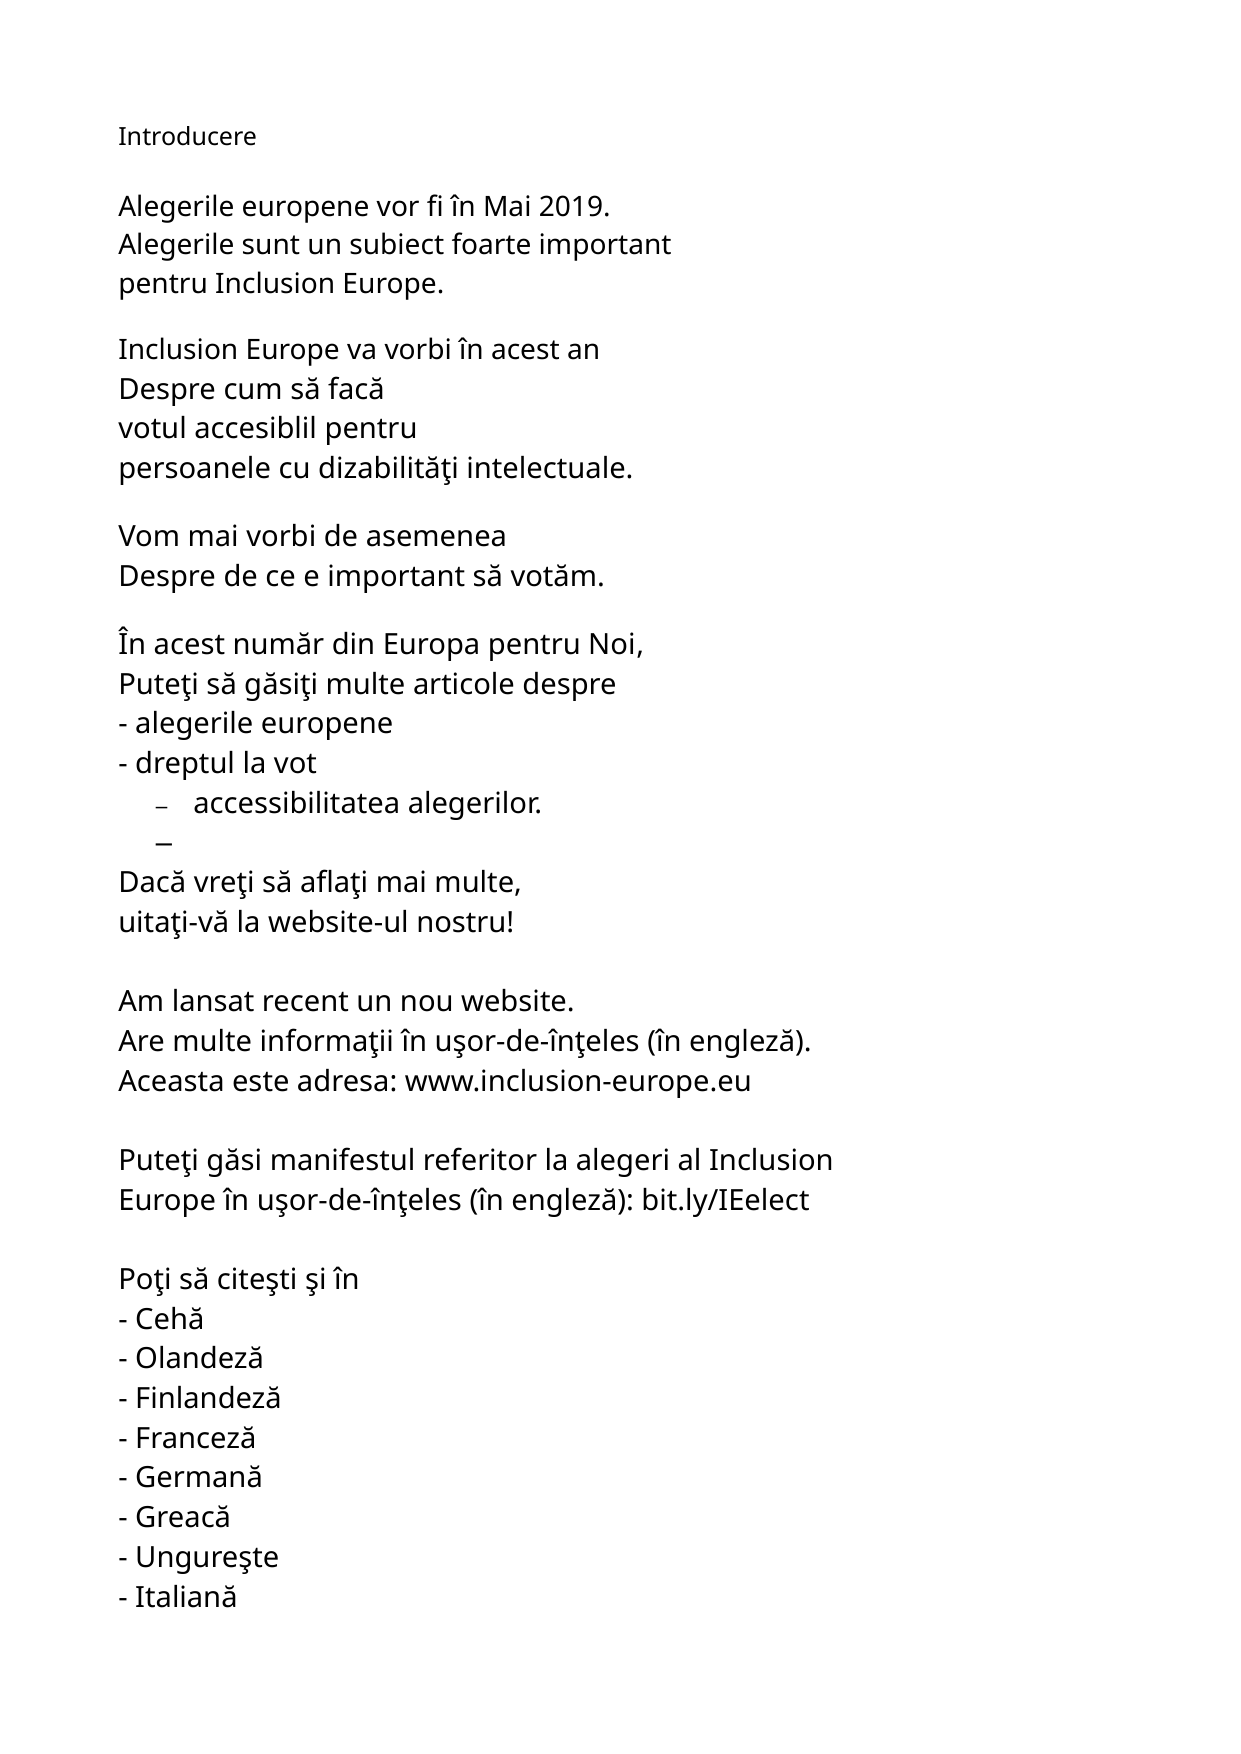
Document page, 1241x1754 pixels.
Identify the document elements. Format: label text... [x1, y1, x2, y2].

text pentru Inclusion Europe. [118, 263, 1122, 301]
text Are multe informaţii în uşor-de-înţeles (în engleză). [118, 1020, 1122, 1060]
text persoanele cu dizabilităţi intelectuale. [118, 447, 1122, 487]
text - dreptul la vot [118, 742, 1122, 782]
text Vom mai vorbi de asemenea [118, 516, 1122, 555]
text Aceasta este adresa: www.inclusion-europe.eu [118, 1060, 1122, 1099]
text - Italiană [118, 1576, 1122, 1616]
text Poţi să citeşti şi în [118, 1258, 1122, 1298]
text Alegerile sunt un subiect foarte important [118, 224, 1122, 263]
text Introducere [118, 118, 1122, 152]
text - alegerile europene [118, 703, 1122, 742]
text - Germană [118, 1457, 1122, 1496]
text - Cehă [118, 1298, 1122, 1338]
text Despre de ce e important să votăm. [118, 555, 1122, 595]
text Despre cum să facă [118, 368, 1122, 408]
text Dacă vreţi să aflaţi mai multe, [118, 861, 1122, 901]
text - Finlandeză [118, 1377, 1122, 1417]
text uitaţi-vă la website-ul nostru! [118, 901, 1122, 941]
text Inclusion Europe va vorbi în acest an [118, 330, 1122, 368]
text - Franceză [118, 1417, 1122, 1457]
text - Ungureşte [118, 1536, 1122, 1576]
text Am lansat recent un nou website. [118, 981, 1122, 1020]
text În acest număr din Europa pentru Noi, [118, 623, 1122, 663]
text - Olandeză [118, 1338, 1122, 1377]
text Europe în uşor-de-înţeles (în engleză): bit.ly/IEelect [118, 1179, 1122, 1219]
text Puteţi găsi manifestul referitor la alegeri al Inclusion [118, 1139, 1122, 1179]
text - Greacă [118, 1496, 1122, 1536]
text Puteţi să găsiţi multe articole despre [118, 663, 1122, 703]
list accessibilitatea alegerilor. [156, 782, 1122, 822]
text votul accesiblil pentru [118, 408, 1122, 447]
text Alegerile europene vor fi în Mai 2019. [118, 186, 1122, 224]
